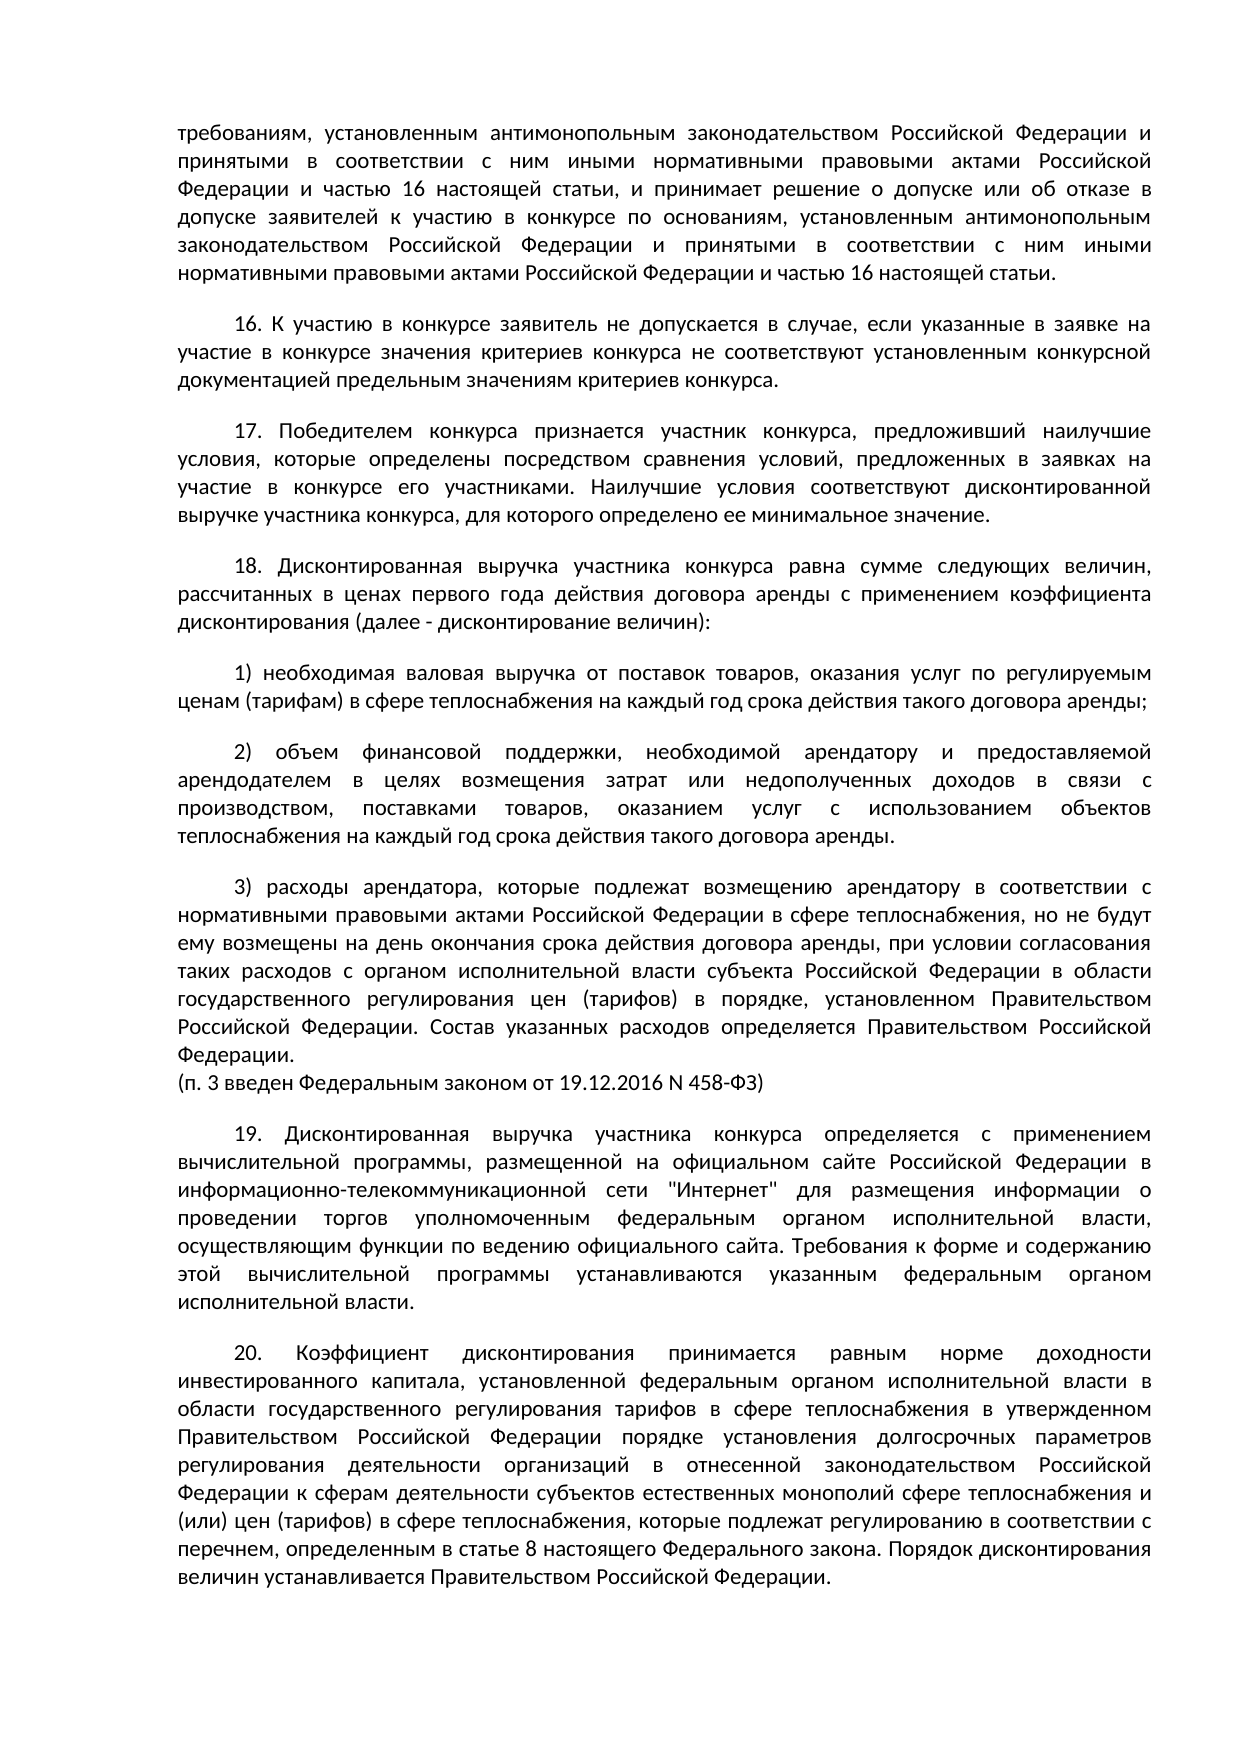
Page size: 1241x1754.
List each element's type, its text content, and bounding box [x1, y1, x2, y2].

text 17. Победителем конкурса признается участник конкурса, предложивший наилучшие условия, которые определены посредством сравнения условий, предложенных в заявках на участие в конкурсе его участниками. Наилучшие условия соответствуют дисконтированной выручке участника конкурса, для которого определено ее минимальное значение. [177, 416, 1152, 528]
text 18. Дисконтированная выручка участника конкурса равна сумме следующих величин, рассчитанных в ценах первого года действия договора аренды с применением коэффициента дисконтирования (далее - дисконтирование величин): [177, 551, 1152, 635]
text 1) необходимая валовая выручка от поставок товаров, оказания услуг по регулируемым ценам (тарифам) в сфере теплоснабжения на каждый год срока действия такого договора аренды; [177, 658, 1152, 714]
text (п. 3 введен Федеральным законом от 19.12.2016 N 458-ФЗ) [177, 1068, 1152, 1096]
text 2) объем финансовой поддержки, необходимой арендатору и предоставляемой арендодателем в целях возмещения затрат или недополученных доходов в связи с производством, поставками товаров, оказанием услуг с использованием объектов теплоснабжения на каждый год срока действия такого договора аренды. [177, 737, 1152, 849]
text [177, 118, 1152, 286]
text 19. Дисконтированная выручка участника конкурса определяется с применением вычислительной программы, размещенной на официальном сайте Российской Федерации в информационно-телекоммуникационной сети "Интернет" для размещения информации о проведении торгов уполномоченным федеральным органом исполнительной власти, осуществляющим функции по ведению официального сайта. Требования к форме и содержанию этой вычислительной программы устанавливаются указанным федеральным органом исполнительной власти. [177, 1119, 1152, 1315]
text 16. К участию в конкурсе заявитель не допускается в случае, если указанные в заявке на участие в конкурсе значения критериев конкурса не соответствуют установленным конкурсной документацией предельным значениям критериев конкурса. [177, 309, 1152, 393]
text 20. Коэффициент дисконтирования принимается равным норме доходности инвестированного капитала, установленной федеральным органом исполнительной власти в области государственного регулирования тарифов в сфере теплоснабжения в утвержденном Правительством Российской Федерации порядке установления долгосрочных параметров регулирования деятельности организаций в отнесенной законодательством Российской Федерации к сферам деятельности субъектов естественных монополий сфере теплоснабжения и (или) цен (тарифов) в сфере теплоснабжения, которые подлежат регулированию в соответствии с перечнем, определенным в статье 8 настоящего Федерального закона. Порядок дисконтирования величин устанавливается Правительством Российской Федерации. [177, 1338, 1152, 1590]
text 3) расходы арендатора, которые подлежат возмещению арендатору в соответствии с нормативными правовыми актами Российской Федерации в сфере теплоснабжения, но не будут ему возмещены на день окончания срока действия договора аренды, при условии согласования таких расходов с органом исполнительной власти субъекта Российской Федерации в области государственного регулирования цен (тарифов) в порядке, установленном Правительством Российской Федерации. Состав указанных расходов определяется Правительством Российской Федерации. [177, 872, 1152, 1068]
